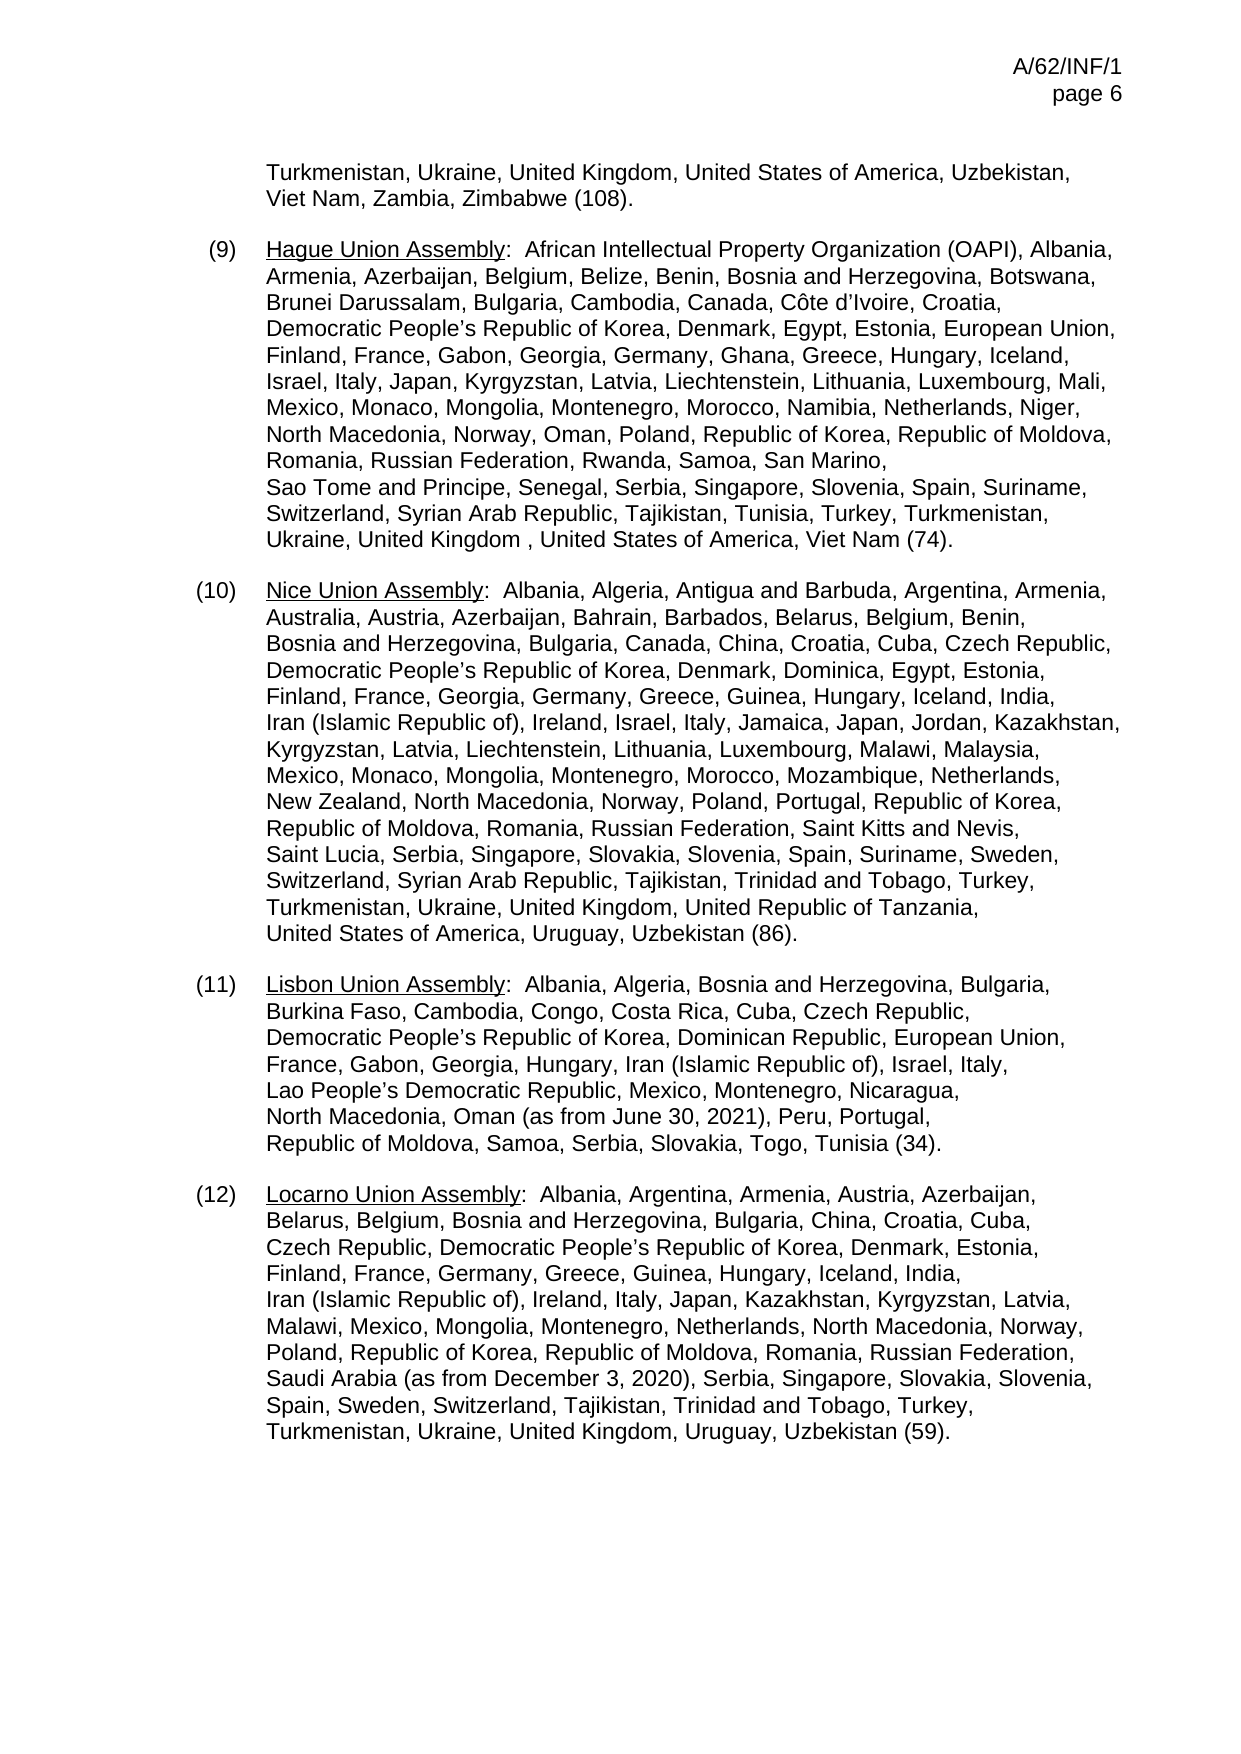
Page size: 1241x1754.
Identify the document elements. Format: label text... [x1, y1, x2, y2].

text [148, 158, 1122, 211]
text (12) Locarno Union Assembly: Albania, Argentina, Armenia, Austria, Azerbaijan, Belarus, Belgium, Bosnia and Herzegovina, Bulgaria, China, Croatia, Cuba, Czech Republic, Democratic People’s Republic of Korea, Denmark, Estonia, Finland, France, Germany, Greece, Guinea, Hungary, Iceland, India, Iran (Islamic Republic of), Ireland, Italy, Japan, Kazakhstan, Kyrgyzstan, Latvia, Malawi, Mexico, Mongolia, Montenegro, Netherlands, North Macedonia, Norway, Poland, Republic of Korea, Republic of Moldova, Romania, Russian Federation, Saudi Arabia (as from December 3, 2020), Serbia, Singapore, Slovakia, Slovenia, Spain, Sweden, Switzerland, Tajikistan, Trinidad and Tobago, Turkey, Turkmenistan, Ukraine, United Kingdom, Uruguay, Uzbekistan (59). [148, 1181, 1122, 1444]
text (10) Nice Union Assembly: Albania, Algeria, Antigua and Barbuda, Argentina, Armenia, Australia, Austria, Azerbaijan, Bahrain, Barbados, Belarus, Belgium, Benin, Bosnia and Herzegovina, Bulgaria, Canada, China, Croatia, Cuba, Czech Republic, Democratic People’s Republic of Korea, Denmark, Dominica, Egypt, Estonia, Finland, France, Georgia, Germany, Greece, Guinea, Hungary, Iceland, India, Iran (Islamic Republic of), Ireland, Israel, Italy, Jamaica, Japan, Jordan, Kazakhstan, Kyrgyzstan, Latvia, Liechtenstein, Lithuania, Luxembourg, Malawi, Malaysia, Mexico, Monaco, Mongolia, Montenegro, Morocco, Mozambique, Netherlands, New Zealand, North Macedonia, Norway, Poland, Portugal, Republic of Korea, Republic of Moldova, Romania, Russian Federation, Saint Kitts and Nevis, Saint Lucia, Serbia, Singapore, Slovakia, Slovenia, Spain, Suriname, Sweden, Switzerland, Syrian Arab Republic, Tajikistan, Trinidad and Tobago, Turkey, Turkmenistan, Ukraine, United Kingdom, United Republic of Tanzania, United States of America, Uruguay, Uzbekistan (86). [148, 577, 1122, 946]
text (9) Hague Union Assembly: African Intellectual Property Organization (OAPI), Albania, Armenia, Azerbaijan, Belgium, Belize, Benin, Bosnia and Herzegovina, Botswana, Brunei Darussalam, Bulgaria, Cambodia, Canada, Côte d’Ivoire, Croatia, Democratic People’s Republic of Korea, Denmark, Egypt, Estonia, European Union, Finland, France, Gabon, Georgia, Germany, Ghana, Greece, Hungary, Iceland, Israel, Italy, Japan, Kyrgyzstan, Latvia, Liechtenstein, Lithuania, Luxembourg, Mali, Mexico, Monaco, Mongolia, Montenegro, Morocco, Namibia, Netherlands, Niger, North Macedonia, Norway, Oman, Poland, Republic of Korea, Republic of Moldova, Romania, Russian Federation, Rwanda, Samoa, San Marino, Sao Tome and Principe, Senegal, Serbia, Singapore, Slovenia, Spain, Suriname, Switzerland, Syrian Arab Republic, Tajikistan, Tunisia, Turkey, Turkmenistan, Ukraine, United Kingdom , United States of America, Viet Nam (74). [148, 236, 1122, 552]
text (11) Lisbon Union Assembly: Albania, Algeria, Bosnia and Herzegovina, Bulgaria, Burkina Faso, Cambodia, Congo, Costa Rica, Cuba, Czech Republic, Democratic People’s Republic of Korea, Dominican Republic, European Union, France, Gabon, Georgia, Hungary, Iran (Islamic Republic of), Israel, Italy, Lao People’s Democratic Republic, Mexico, Montenegro, Nicaragua, North Macedonia, Oman (as from June 30, 2021), Peru, Portugal, Republic of Moldova, Samoa, Serbia, Slovakia, Togo, Tunisia (34). [148, 971, 1122, 1156]
